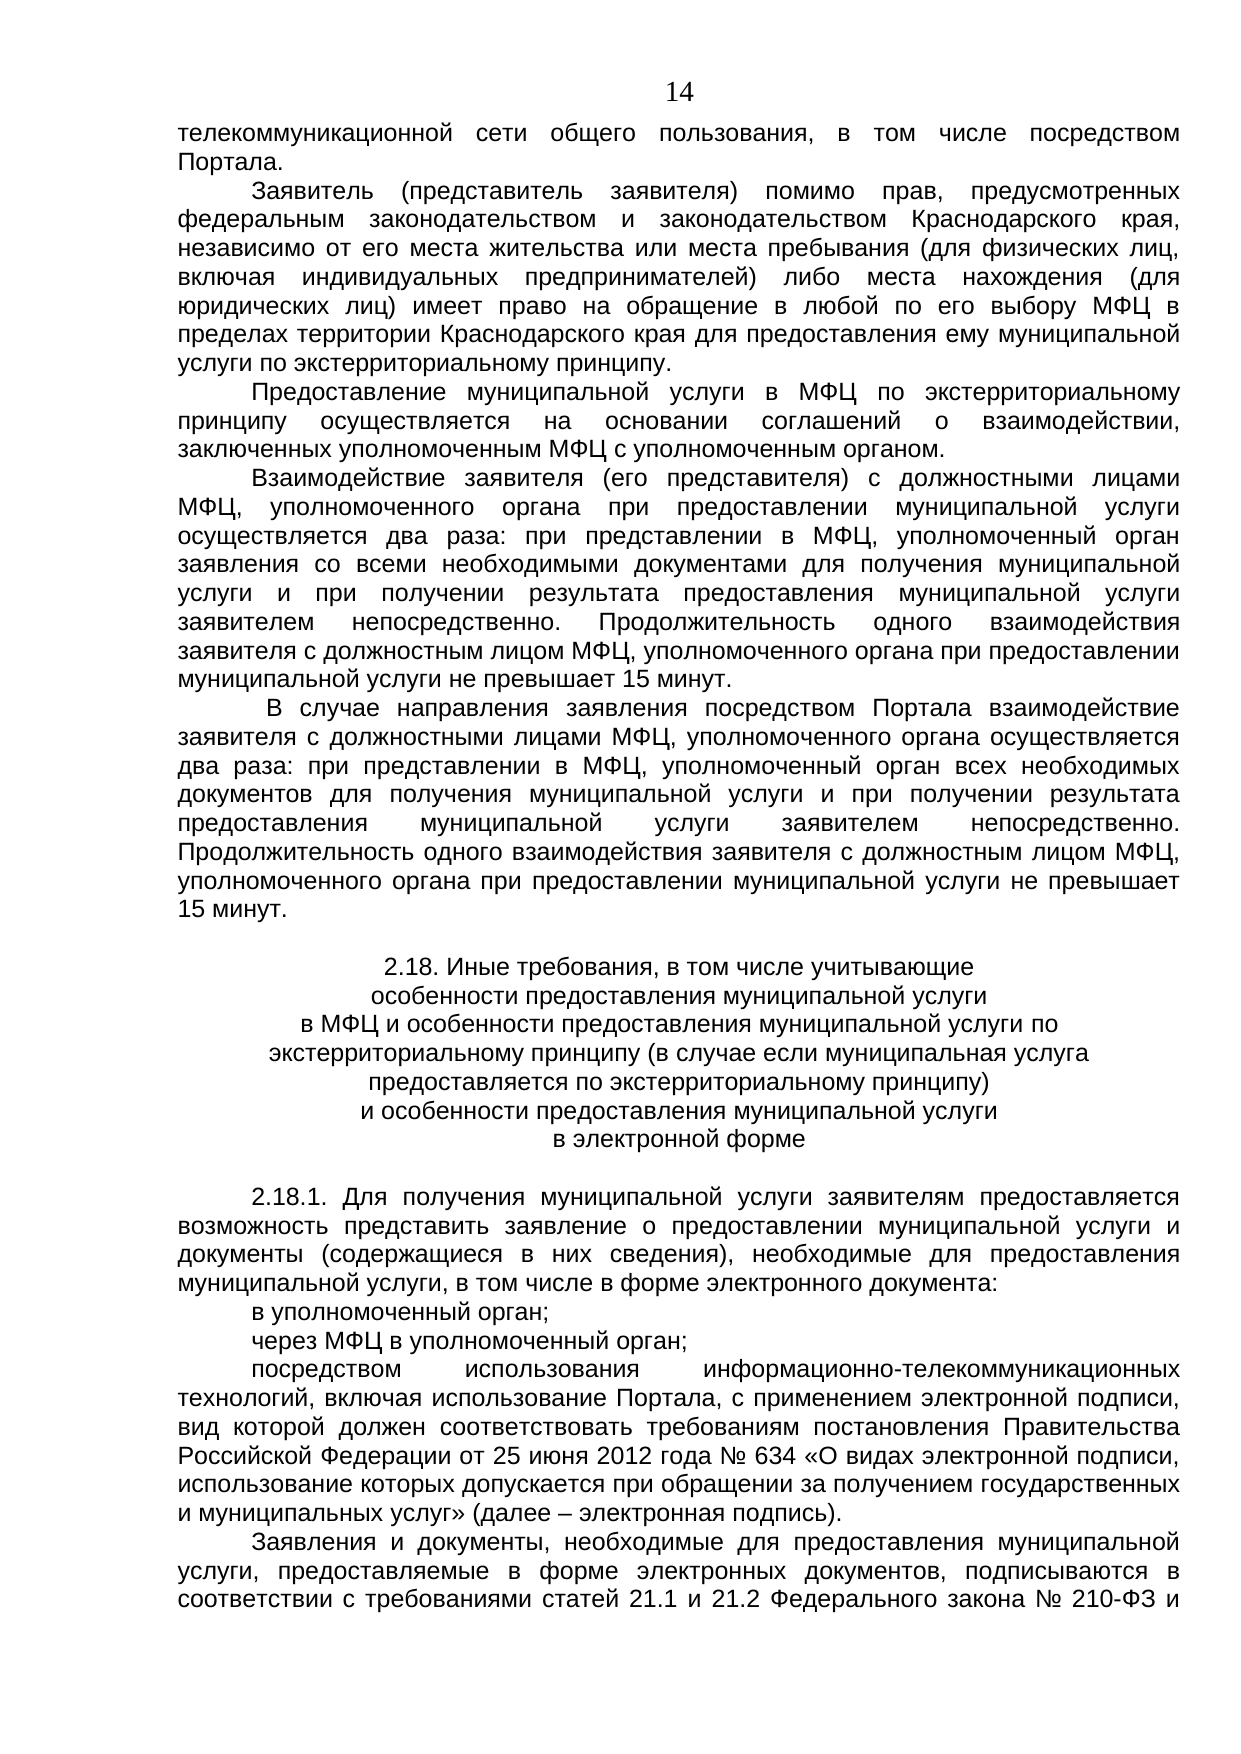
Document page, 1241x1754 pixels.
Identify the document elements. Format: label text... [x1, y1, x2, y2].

text особенности предоставления муниципальной услуги [177, 981, 1181, 1009]
text Заявитель (представитель заявителя) помимо прав, предусмотренных федеральным законодательством и законодательством Краснодарского края, независимо от его места жительства или места пребывания (для физических лиц, включая индивидуальных предпринимателей) либо места нахождения (для юридических лиц) имеет право на обращение в любой по его выбору МФЦ в пределах территории Краснодарского края для предоставления ему муниципальной услуги по экстерриториальному принципу. [177, 176, 1181, 377]
text в электронной форме [177, 1124, 1181, 1153]
text Предоставление муниципальной услуги в МФЦ по экстерриториальному принципу осуществляется на основании соглашений о взаимодействии, заключенных уполномоченным МФЦ с уполномоченным органом. [177, 377, 1181, 463]
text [177, 118, 1181, 176]
text 2.18. Иные требования, в том числе учитывающие [177, 952, 1181, 981]
text в МФЦ и особенности предоставления муниципальной услуги по экстерриториальному принципу (в случае если муниципальная услуга предоставляется по экстерриториальному принципу) [177, 1009, 1181, 1096]
text и особенности предоставления муниципальной услуги [177, 1096, 1181, 1124]
text в уполномоченный орган; [177, 1297, 1181, 1326]
text через МФЦ в уполномоченный орган; [177, 1326, 1181, 1354]
text посредством использования информационно-телекоммуникационных технологий, включая использование Портала, с применением электронной подписи, вид которой должен соответствовать требованиям постановления Правительства Российской Федерации от 25 июня 2012 года № 634 «О видах электронной подписи, использование которых допускается при обращении за получением государственных и муниципальных услуг» (далее – электронная подпись). [177, 1354, 1181, 1527]
text 2.18.1. Для получения муниципальной услуги заявителям предоставляется возможность представить заявление о предоставлении муниципальной услуги и документы (содержащиеся в них сведения), необходимые для предоставления муниципальной услуги, в том числе в форме электронного документа: [177, 1182, 1181, 1297]
text Взаимодействие заявителя (его представителя) с должностными лицами МФЦ, уполномоченного органа при предоставлении муниципальной услуги осуществляется два раза: при представлении в МФЦ, уполномоченный орган заявления со всеми необходимыми документами для получения муниципальной услуги и при получении результата предоставления муниципальной услуги заявителем непосредственно. Продолжительность одного взаимодействия заявителя с должностным лицом МФЦ, уполномоченного органа при предоставлении муниципальной услуги не превышает 15 минут. [177, 463, 1181, 693]
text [177, 1527, 1181, 1613]
text В случае направления заявления посредством Портала взаимодействие заявителя с должностными лицами МФЦ, уполномоченного органа осуществляется два раза: при представлении в МФЦ, уполномоченный орган всех необходимых документов для получения муниципальной услуги и при получении результата предоставления муниципальной услуги заявителем непосредственно. Продолжительность одного взаимодействия заявителя с должностным лицом МФЦ, уполномоченного органа при предоставлении муниципальной услуги не превышает 15 минут. [177, 693, 1181, 923]
